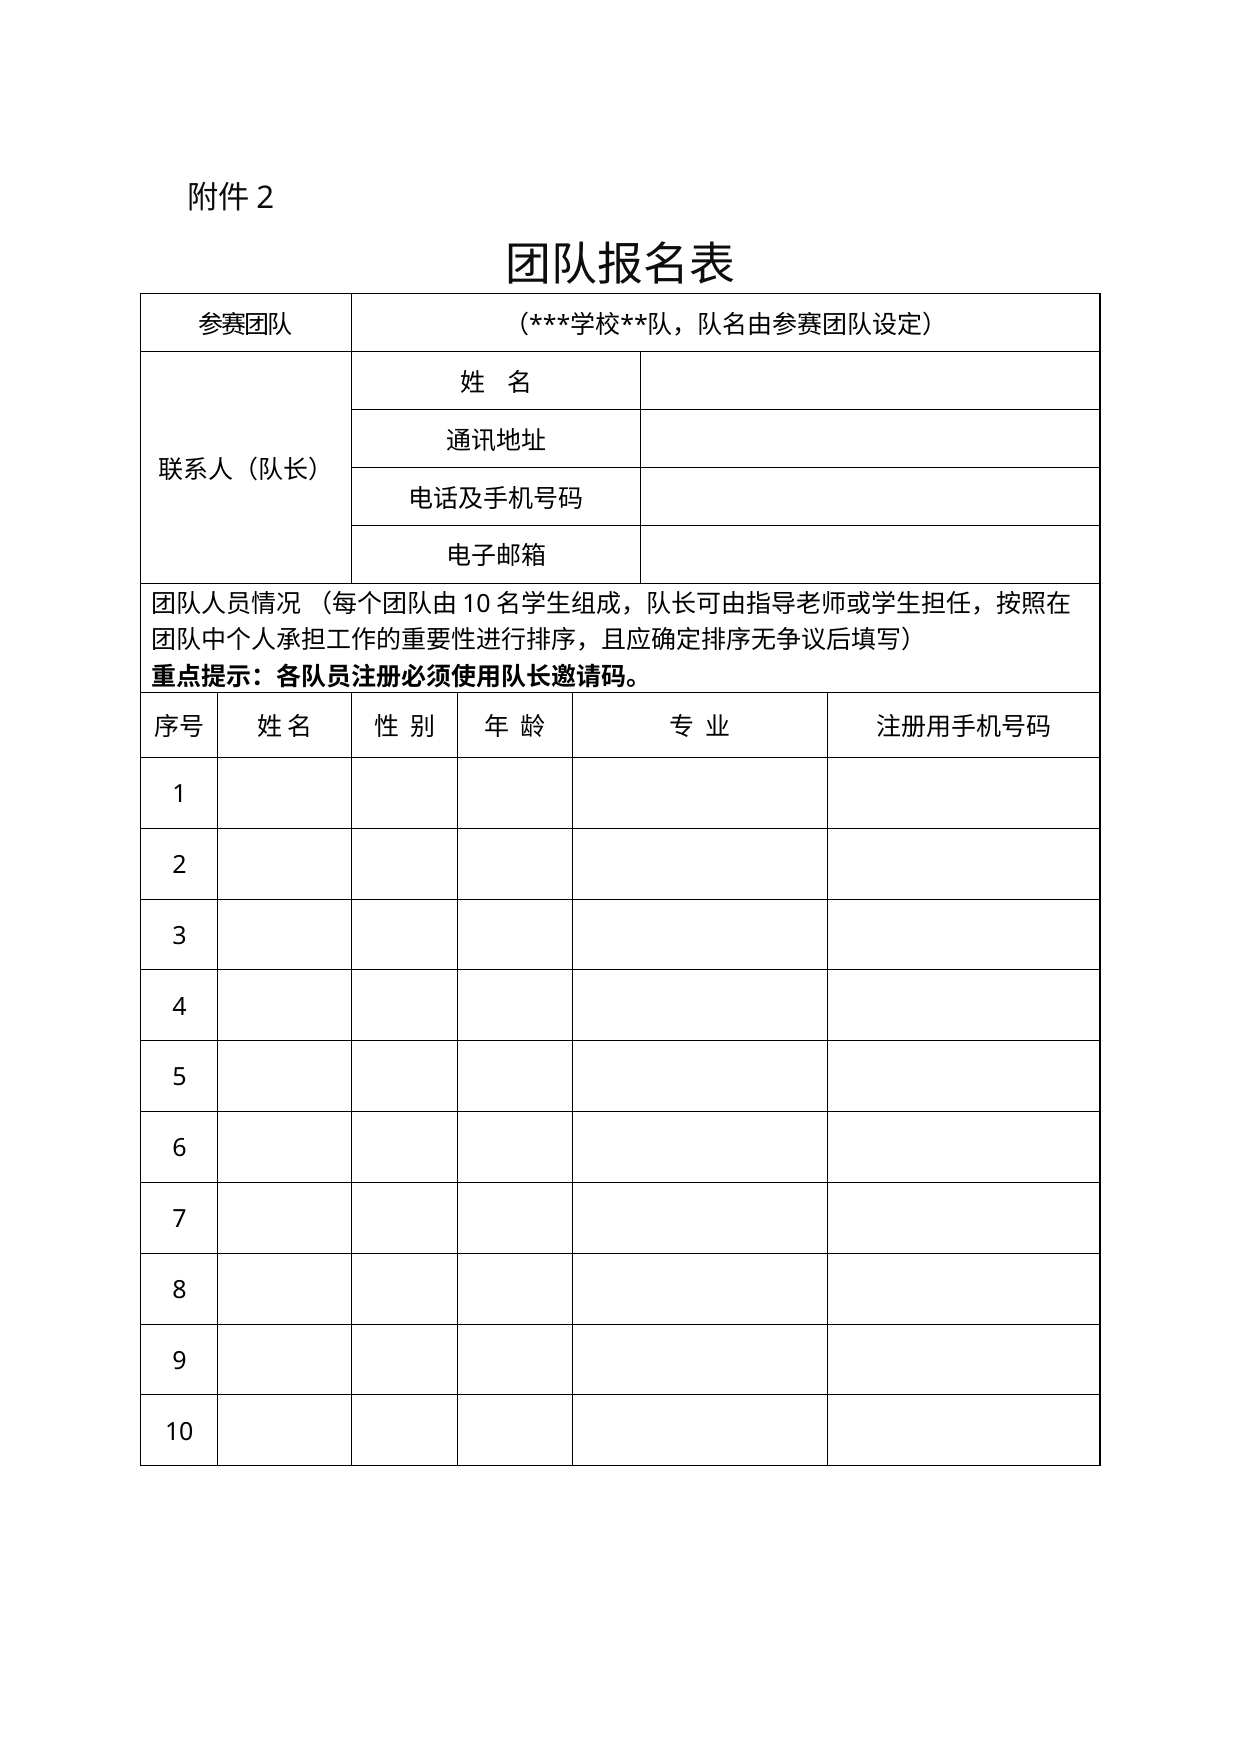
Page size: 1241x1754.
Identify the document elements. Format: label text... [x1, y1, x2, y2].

text 附件2 [187, 162, 1053, 227]
table_cell [218, 1254, 351, 1323]
table_cell [218, 758, 351, 828]
table_cell 10 [141, 1395, 217, 1465]
table_cell [573, 829, 827, 898]
table_cell [641, 526, 1099, 582]
table_cell [458, 758, 572, 828]
table_cell [458, 1183, 572, 1253]
table_cell [573, 1183, 827, 1253]
table_cell [458, 1395, 572, 1465]
table_cell [218, 1183, 351, 1253]
table_cell [352, 1112, 457, 1182]
table_cell [828, 970, 1099, 1040]
table_header 参赛团队 [141, 294, 351, 351]
table_cell [458, 970, 572, 1040]
table_cell [218, 1325, 351, 1394]
table_cell 7 [141, 1183, 217, 1253]
table_cell [828, 1112, 1099, 1182]
table_cell 电子邮箱 [352, 526, 640, 582]
table_cell [458, 829, 572, 898]
table_cell [828, 1254, 1099, 1323]
table_cell 联系人（队长） [141, 352, 351, 582]
table_cell 通讯地址 [352, 410, 640, 467]
table_cell [352, 1325, 457, 1394]
table_cell 6 [141, 1112, 217, 1182]
table_cell [458, 1041, 572, 1111]
table_cell [828, 1395, 1099, 1465]
table_cell [573, 1041, 827, 1111]
table_cell 5 [141, 1041, 217, 1111]
table_cell [218, 1112, 351, 1182]
table_cell 注册用手机号码 [828, 693, 1099, 757]
table_cell [352, 1183, 457, 1253]
text 团队报名表 [187, 227, 1053, 293]
table_cell [828, 1325, 1099, 1394]
table_cell 团队人员情况 （每个团队由10名学生组成，队长可由指导老师或学生担任，按照在团队中个人承担工作的重要性进行排序，且应确定排序无争议后填写） 重点提示：各队员注册必须使用队长邀请码。 [141, 584, 1099, 692]
table_cell 性 别 [352, 693, 457, 757]
table_cell 4 [141, 970, 217, 1040]
table_cell [828, 1183, 1099, 1253]
table_cell [352, 1395, 457, 1465]
table_cell [641, 468, 1099, 524]
table_cell [352, 900, 457, 969]
table_cell [218, 1041, 351, 1111]
table_cell 年 龄 [458, 693, 572, 757]
table_cell [573, 1325, 827, 1394]
table_cell [573, 970, 827, 1040]
table_cell [641, 410, 1099, 467]
table_cell [573, 1112, 827, 1182]
table_cell [573, 1395, 827, 1465]
table_cell 9 [141, 1325, 217, 1394]
table_cell [352, 970, 457, 1040]
table_cell [218, 1395, 351, 1465]
table_cell [828, 758, 1099, 828]
table_cell [573, 900, 827, 969]
table_cell 序号 [141, 693, 217, 757]
table_header （***学校**队，队名由参赛团队设定） [352, 294, 1099, 351]
table_cell [828, 1041, 1099, 1111]
table_cell [352, 758, 457, 828]
table_cell [352, 1041, 457, 1111]
table_cell 专 业 [573, 693, 827, 757]
table_cell [641, 352, 1099, 409]
table_cell 3 [141, 900, 217, 969]
table_cell [218, 829, 351, 898]
table_cell [458, 900, 572, 969]
table_cell 姓 名 [218, 693, 351, 757]
table_cell [828, 829, 1099, 898]
table_cell 8 [141, 1254, 217, 1323]
table_cell [458, 1112, 572, 1182]
table_cell [218, 970, 351, 1040]
table_cell [352, 829, 457, 898]
table_cell 电话及手机号码 [352, 468, 640, 524]
table_cell [573, 758, 827, 828]
table_cell [352, 1254, 457, 1323]
table_cell 1 [141, 758, 217, 828]
table_cell [458, 1254, 572, 1323]
table_cell [573, 1254, 827, 1323]
table_cell [218, 900, 351, 969]
table_cell 2 [141, 829, 217, 898]
table_cell [458, 1325, 572, 1394]
table_cell 姓 名 [352, 352, 640, 409]
table_cell [828, 900, 1099, 969]
